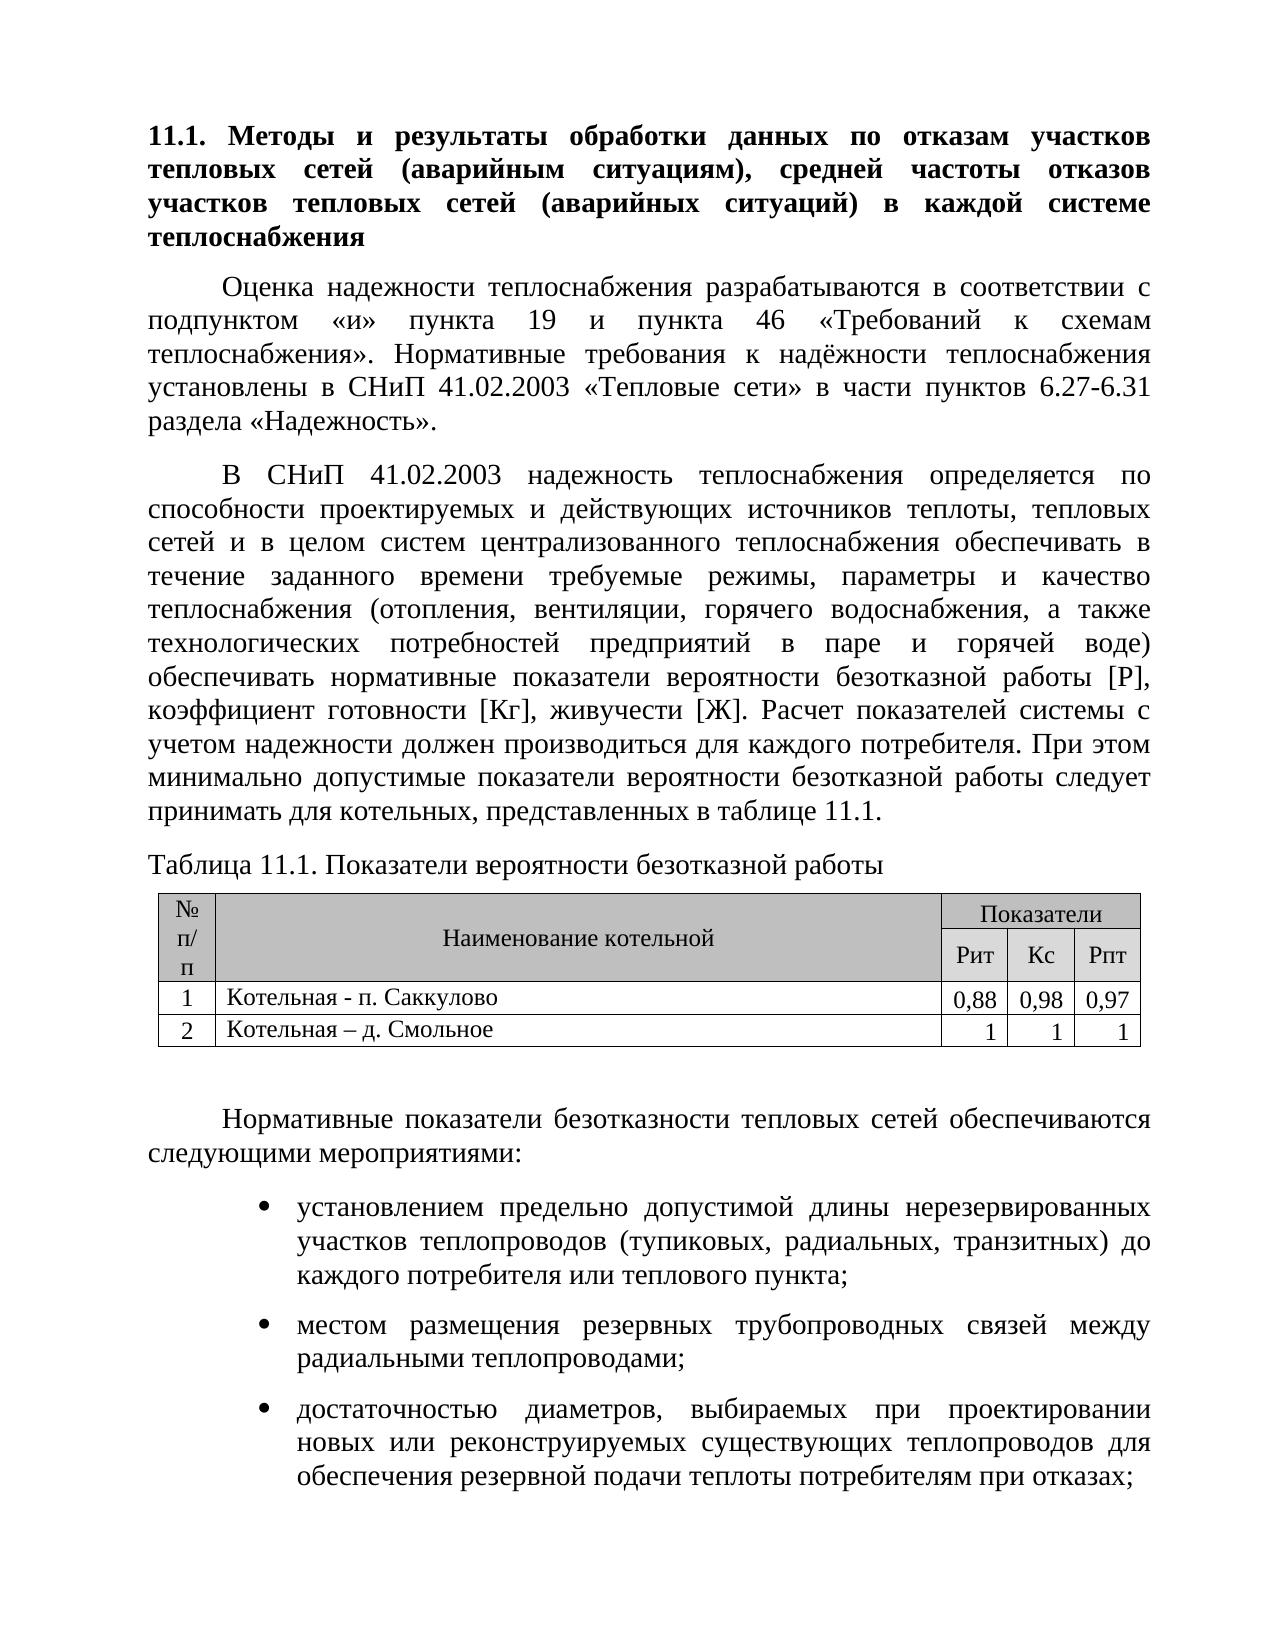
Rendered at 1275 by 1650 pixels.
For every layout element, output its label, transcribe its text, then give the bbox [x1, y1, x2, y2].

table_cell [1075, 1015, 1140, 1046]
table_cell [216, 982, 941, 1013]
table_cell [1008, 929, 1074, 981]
text 11.1. Методы и результаты обработки данных по отказам участков тепловых сетей (аварийным ситуациям), средней частоты отказов участков тепловых сетей (аварийных ситуаций) в каждой системе теплоснабжения [148, 118, 1152, 252]
list достаточностью диаметров, выбираемых при проектировании новых или реконструируемых существующих теплопроводов для обеспечения резервной подачи теплоты потребителям при отказах; [259, 1391, 1152, 1492]
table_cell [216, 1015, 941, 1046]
text В СНиП 41.02.2003 надежность теплоснабжения определяется по способности проектируемых и действующих источников теплоты, тепловых сетей и в целом систем централизованного теплоснабжения обеспечивать в течение заданного времени требуемые режимы, параметры и качество теплоснабжения (отопления, вентиляции, горячего водоснабжения, а также технологических потребностей предприятий в паре и горячей воде) обеспечивать нормативные показатели вероятности безотказной работы [Р], коэффициент готовности [Кг], живучести [Ж]. Расчет показателей системы с учетом надежности должен производиться для каждого потребителя. При этом минимально допустимые показатели вероятности безотказной работы следует принимать для котельных, представленных в таблице 11.1. [148, 457, 1152, 826]
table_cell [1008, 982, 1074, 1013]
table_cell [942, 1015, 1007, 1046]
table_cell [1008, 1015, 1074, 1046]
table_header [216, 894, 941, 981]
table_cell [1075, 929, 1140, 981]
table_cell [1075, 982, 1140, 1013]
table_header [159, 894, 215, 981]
text Оценка надежности теплоснабжения разрабатываются в соответствии с подпунктом «и» пункта 19 и пункта 46 «Требований к схемам теплоснабжения». Нормативные требования к надёжности теплоснабжения установлены в СНиП 41.02.2003 «Тепловые сети» в части пунктов 6.27-6.31 раздела «Надежность». [148, 269, 1152, 437]
text Нормативные показатели безотказности тепловых сетей обеспечиваются следующими мероприятиями: [148, 1102, 1152, 1169]
list местом размещения резервных трубопроводных связей между радиальными теплопроводами; [259, 1307, 1152, 1374]
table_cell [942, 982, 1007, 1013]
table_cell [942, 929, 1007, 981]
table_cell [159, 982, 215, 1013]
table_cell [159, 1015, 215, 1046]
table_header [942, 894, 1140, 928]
text Таблица 11.1. Показатели вероятности безотказной работы [148, 847, 1152, 881]
list установлением предельно допустимой длины нерезервированных участков теплопроводов (тупиковых, радиальных, транзитных) до каждого потребителя или теплового пункта; [259, 1189, 1152, 1290]
